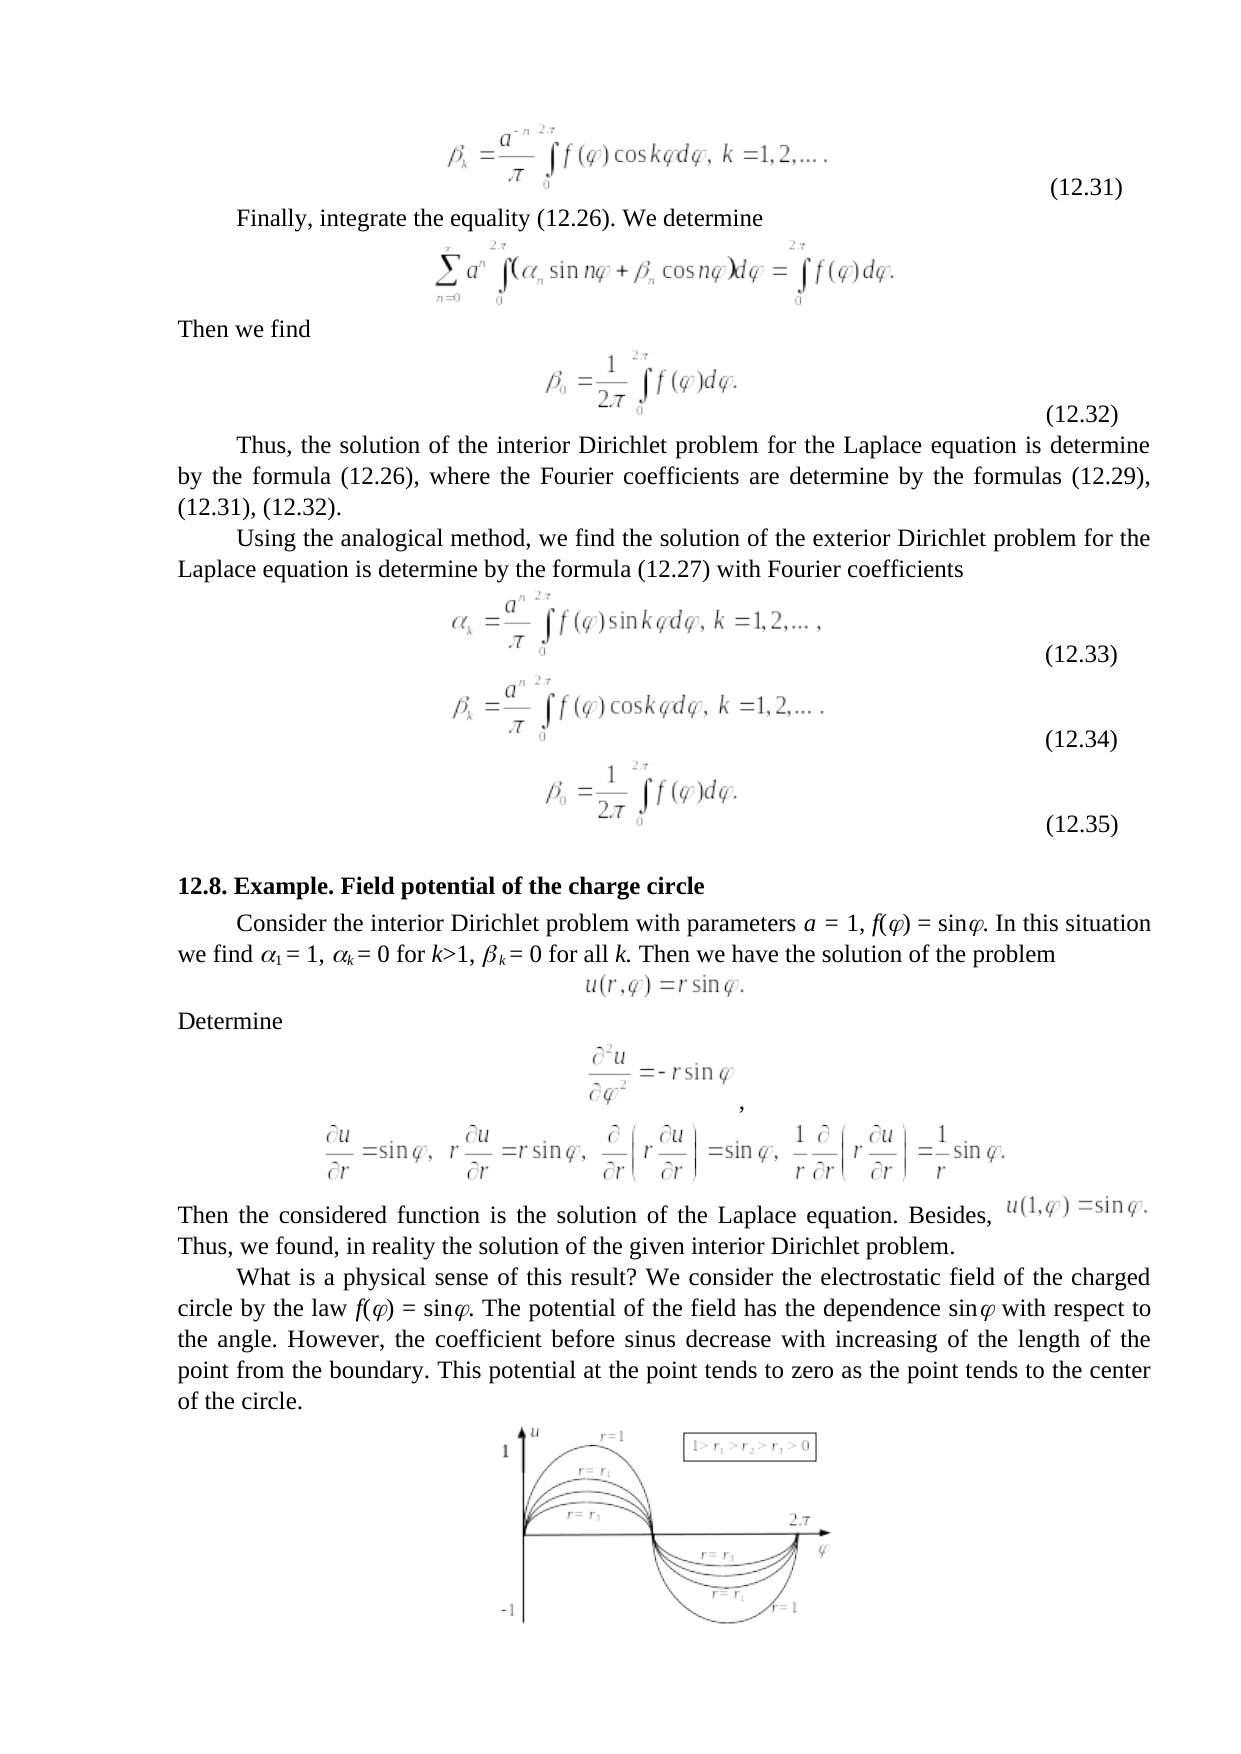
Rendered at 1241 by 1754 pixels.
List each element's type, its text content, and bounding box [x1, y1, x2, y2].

text (12.35) [177, 755, 1152, 838]
text Then the considered function is the solution of the Laplace equation. Besides, Thus, we found, in reality the solution of the given interior Dirichlet problem. [177, 1190, 1152, 1260]
text Consider the interior Dirichlet problem with parameters a = 1, f() = sin. In this situation we find 1 = 1, k = 0 for k>1, k = 0 for all k. Then we have the solution of the problem [177, 908, 1152, 968]
text (12.31) [177, 118, 1152, 201]
text Then we find [177, 314, 1152, 342]
text (12.32) [177, 345, 1152, 427]
text Thus, the solution of the interior Dirichlet problem for the Laplace equation is determine by the formula (12.26), where the Fourier coefficients are determine by the formulas (12.29), (12.31), (12.32). [177, 430, 1152, 521]
text Finally, integrate the equality (12.26). We determine [177, 203, 1152, 232]
text (12.34) [177, 670, 1152, 753]
subtitle 12.8. Example. Field potential of the charge circle [177, 871, 1152, 900]
text (12.33) [177, 585, 1152, 668]
text What is a physical sense of this result? We consider the electrostatic field of the charged circle by the law f() = sin. The potential of the field has the dependence sin with respect to the angle. However, the coefficient before sinus decrease with increasing of the length of the point from the boundary. This potential at the point tends to zero as the point tends to the center of the circle. [177, 1262, 1152, 1415]
text , [177, 1037, 1152, 1115]
text Determine [177, 1006, 1152, 1034]
text Using the analogical method, we find the solution of the exterior Dirichlet problem for the Laplace equation is determine by the formula (12.27) with Fourier coefficients [177, 523, 1152, 583]
